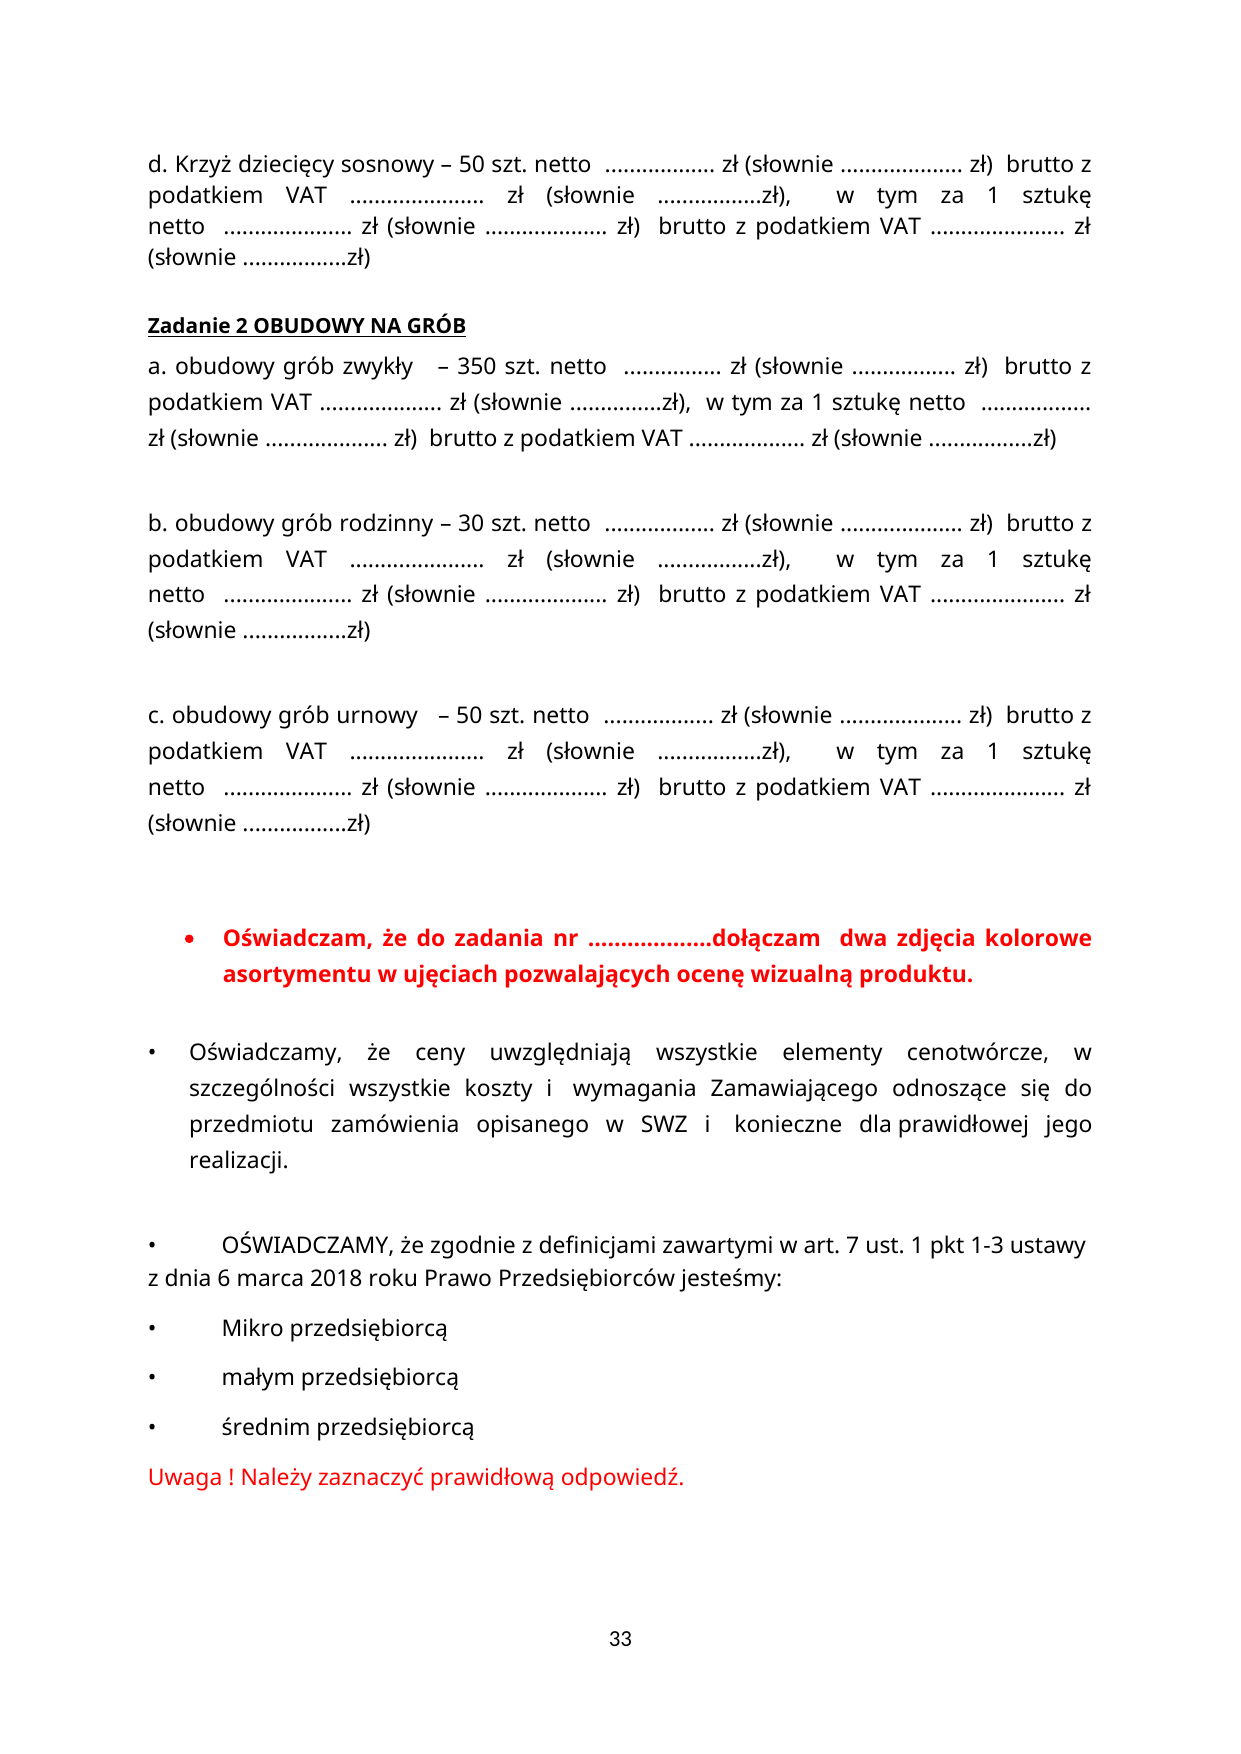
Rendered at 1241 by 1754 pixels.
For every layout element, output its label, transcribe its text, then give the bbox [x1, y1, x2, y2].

text Uwaga ! Należy zaznaczyć prawidłową odpowiedź. [148, 1461, 1093, 1492]
list Oświadczamy, że ceny uwzględniają wszystkie elementy cenotwórcze, w szczególności wszystkie koszty i wymagania Zamawiającego odnoszące się do przedmiotu zamówienia opisanego w SWZ i konieczne dla prawidłowej jego realizacji. [148, 1036, 1093, 1175]
list OŚWIADCZAMY, że zgodnie z definicjami zawartymi w art. 7 ust. 1 pkt 1-3 ustawy z dnia 6 marca 2018 roku Prawo Przedsiębiorców jesteśmy: [148, 1228, 1093, 1293]
text d. Krzyż dziecięcy sosnowy – 50 szt. netto .................. zł (słownie .................... zł) brutto z podatkiem VAT ...................... zł (słownie .................zł), w tym za 1 sztukę netto ..................... zł (słownie .................... zł) brutto z podatkiem VAT ...................... zł (słownie .................zł) [148, 148, 1093, 273]
list Oświadczam, że do zadania nr ……………….dołączam dwa zdjęcia kolorowe asortymentu w ujęciach pozwalających ocenę wizualną produktu. [185, 922, 1093, 989]
text • małym przedsiębiorcą [148, 1361, 1093, 1392]
text • średnim przedsiębiorcą [148, 1411, 1093, 1442]
text b. obudowy grób rodzinny – 30 szt. netto .................. zł (słownie .................... zł) brutto z podatkiem VAT ...................... zł (słownie .................zł), w tym za 1 sztukę netto ..................... zł (słownie .................... zł) brutto z podatkiem VAT ...................... zł (słownie .................zł) [148, 507, 1093, 646]
text Zadanie 2 OBUDOWY NA GRÓB [148, 311, 1093, 340]
text • Mikro przedsiębiorcą [148, 1311, 1093, 1343]
text c. obudowy grób urnowy – 50 szt. netto .................. zł (słownie .................... zł) brutto z podatkiem VAT ...................... zł (słownie .................zł), w tym za 1 sztukę netto ..................... zł (słownie .................... zł) brutto z podatkiem VAT ...................... zł (słownie .................zł) [148, 699, 1093, 838]
text a. obudowy grób zwykły – 350 szt. netto ................ zł (słownie ................. zł) brutto z podatkiem VAT .................... zł (słownie ...............zł), w tym za 1 sztukę netto .................. zł (słownie .................... zł) brutto z podatkiem VAT ................... zł (słownie .................zł) [148, 350, 1093, 453]
